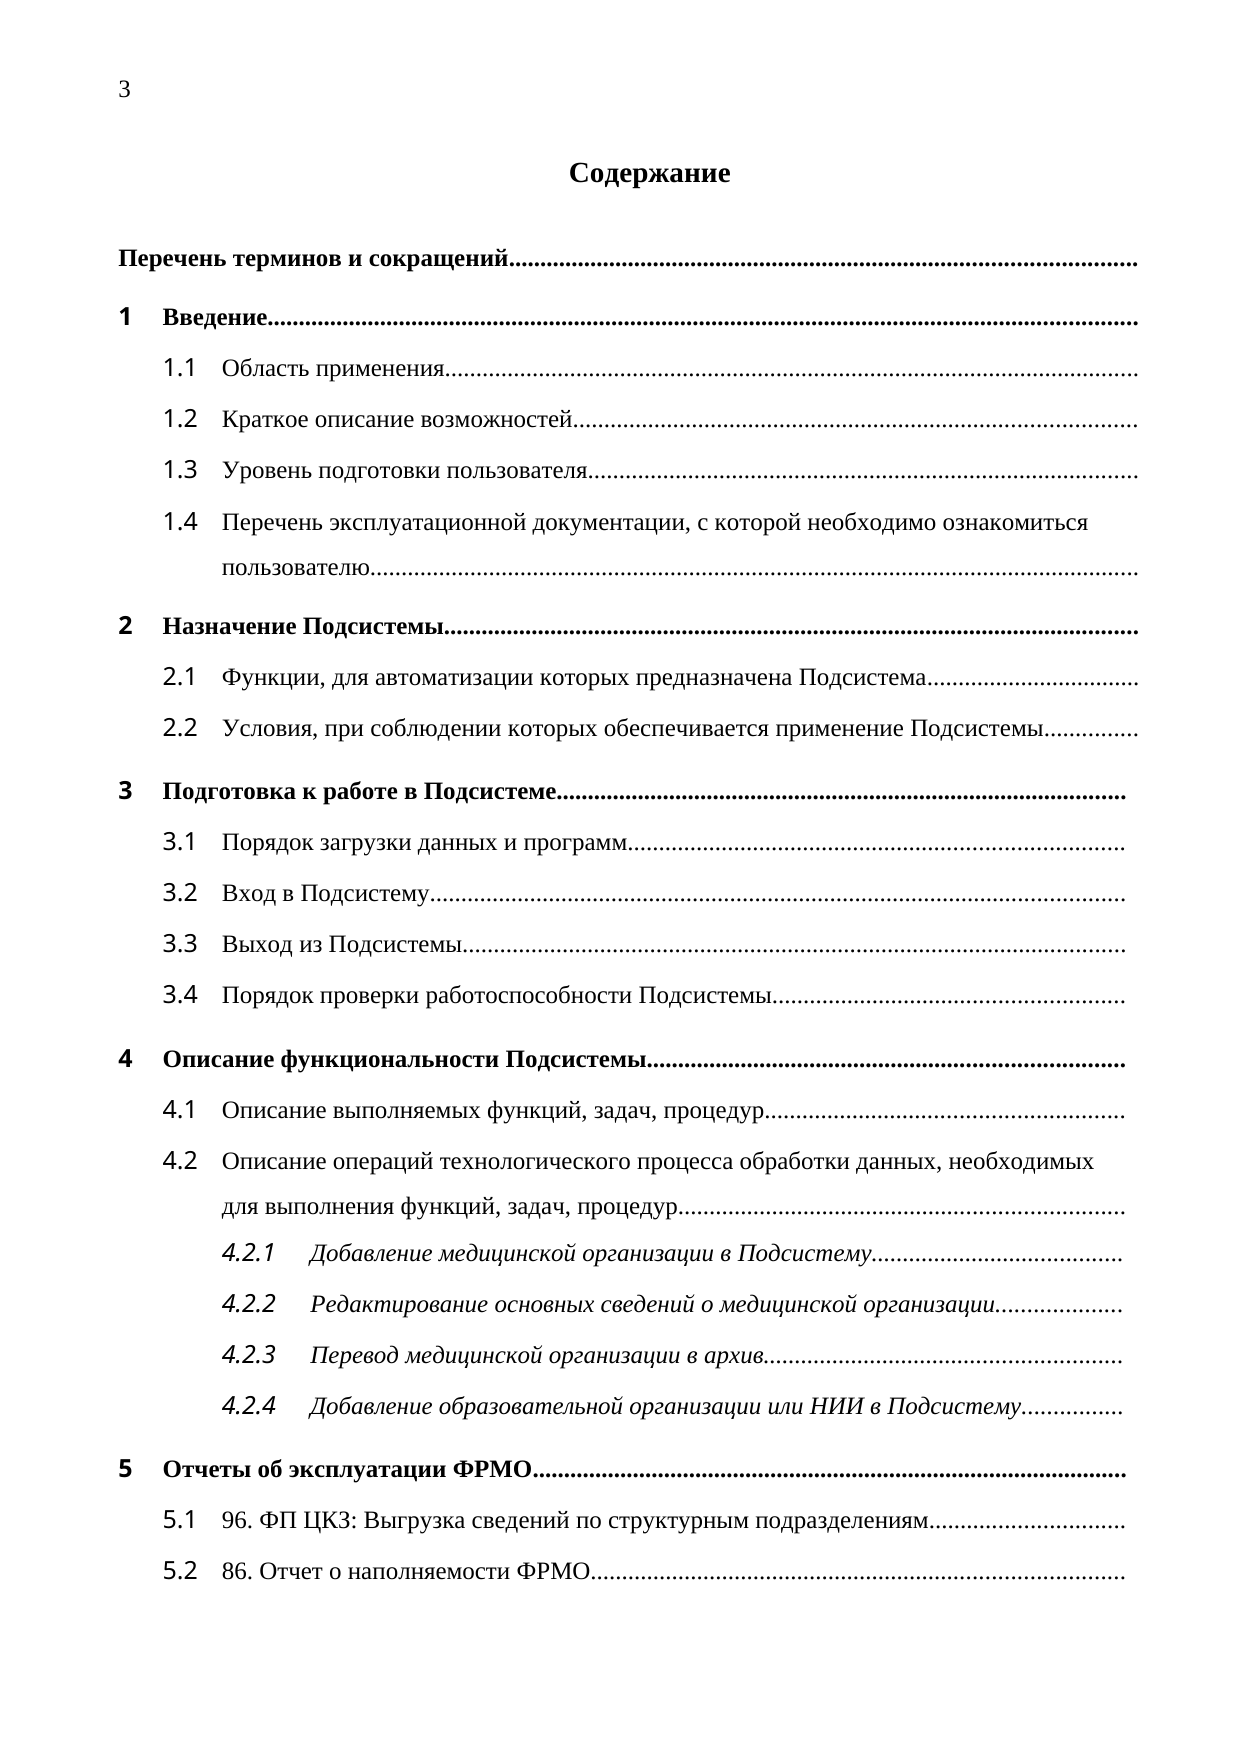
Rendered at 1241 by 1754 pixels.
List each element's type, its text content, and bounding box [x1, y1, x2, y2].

text 4.2 Описание операций технологического процесса обработки данных, необходимых для выполнения функций, задач, процедур 15 [162, 1143, 1122, 1220]
text 3.4 Порядок проверки работоспособности Подсистемы 14 [162, 977, 1122, 1011]
text 5.2 86. Отчет о наполняемости ФРМО 85 [162, 1553, 1122, 1587]
text 4.1 Описание выполняемых функций, задач, процедур 15 [162, 1092, 1122, 1126]
text 1.1 Область применения 6 [162, 350, 1122, 384]
text 2 Назначение Подсистемы 8 [118, 607, 1122, 641]
text 4.2.4 Добавление образовательной организации или НИИ в Подсистему 74 [222, 1387, 1122, 1421]
text 3 Подготовка к работе в Подсистеме 10 [118, 773, 1122, 807]
text 1.3 Уровень подготовки пользователя 6 [162, 452, 1122, 486]
text 3.3 Выход из Подсистемы 13 [162, 926, 1122, 960]
text 2.1 Функции, для автоматизации которых предназначена Подсистема 8 [162, 658, 1122, 692]
text Содержание [118, 156, 1181, 189]
text 3.1 Порядок загрузки данных и программ 10 [162, 824, 1122, 858]
text 1 Введение 6 [118, 299, 1122, 333]
text 4.2.2 Редактирование основных сведений о медицинской организации 16 [222, 1285, 1122, 1319]
text 4.2.1 Добавление медицинской организации в Подсистему 15 [222, 1234, 1122, 1268]
text 4.2.3 Перевод медицинской организации в архив 74 [222, 1336, 1122, 1370]
text 2.2 Условия, при соблюдении которых обеспечивается применение Подсистемы 8 [162, 709, 1122, 743]
text Перечень терминов и сокращений 5 [118, 243, 1122, 272]
text 5 Отчеты об эксплуатации ФРМО 82 [118, 1451, 1122, 1485]
text 5.1 96. ФП ЦКЗ: Выгрузка сведений по структурным подразделениям 82 [162, 1502, 1122, 1536]
text 1.2 Краткое описание возможностей 6 [162, 401, 1122, 435]
text 4 Описание функциональности Подсистемы 15 [118, 1041, 1122, 1075]
text 1.4 Перечень эксплуатационной документации, с которой необходимо ознакомиться пользователю 7 [162, 503, 1122, 580]
text 3.2 Вход в Подсистему 10 [162, 875, 1122, 909]
